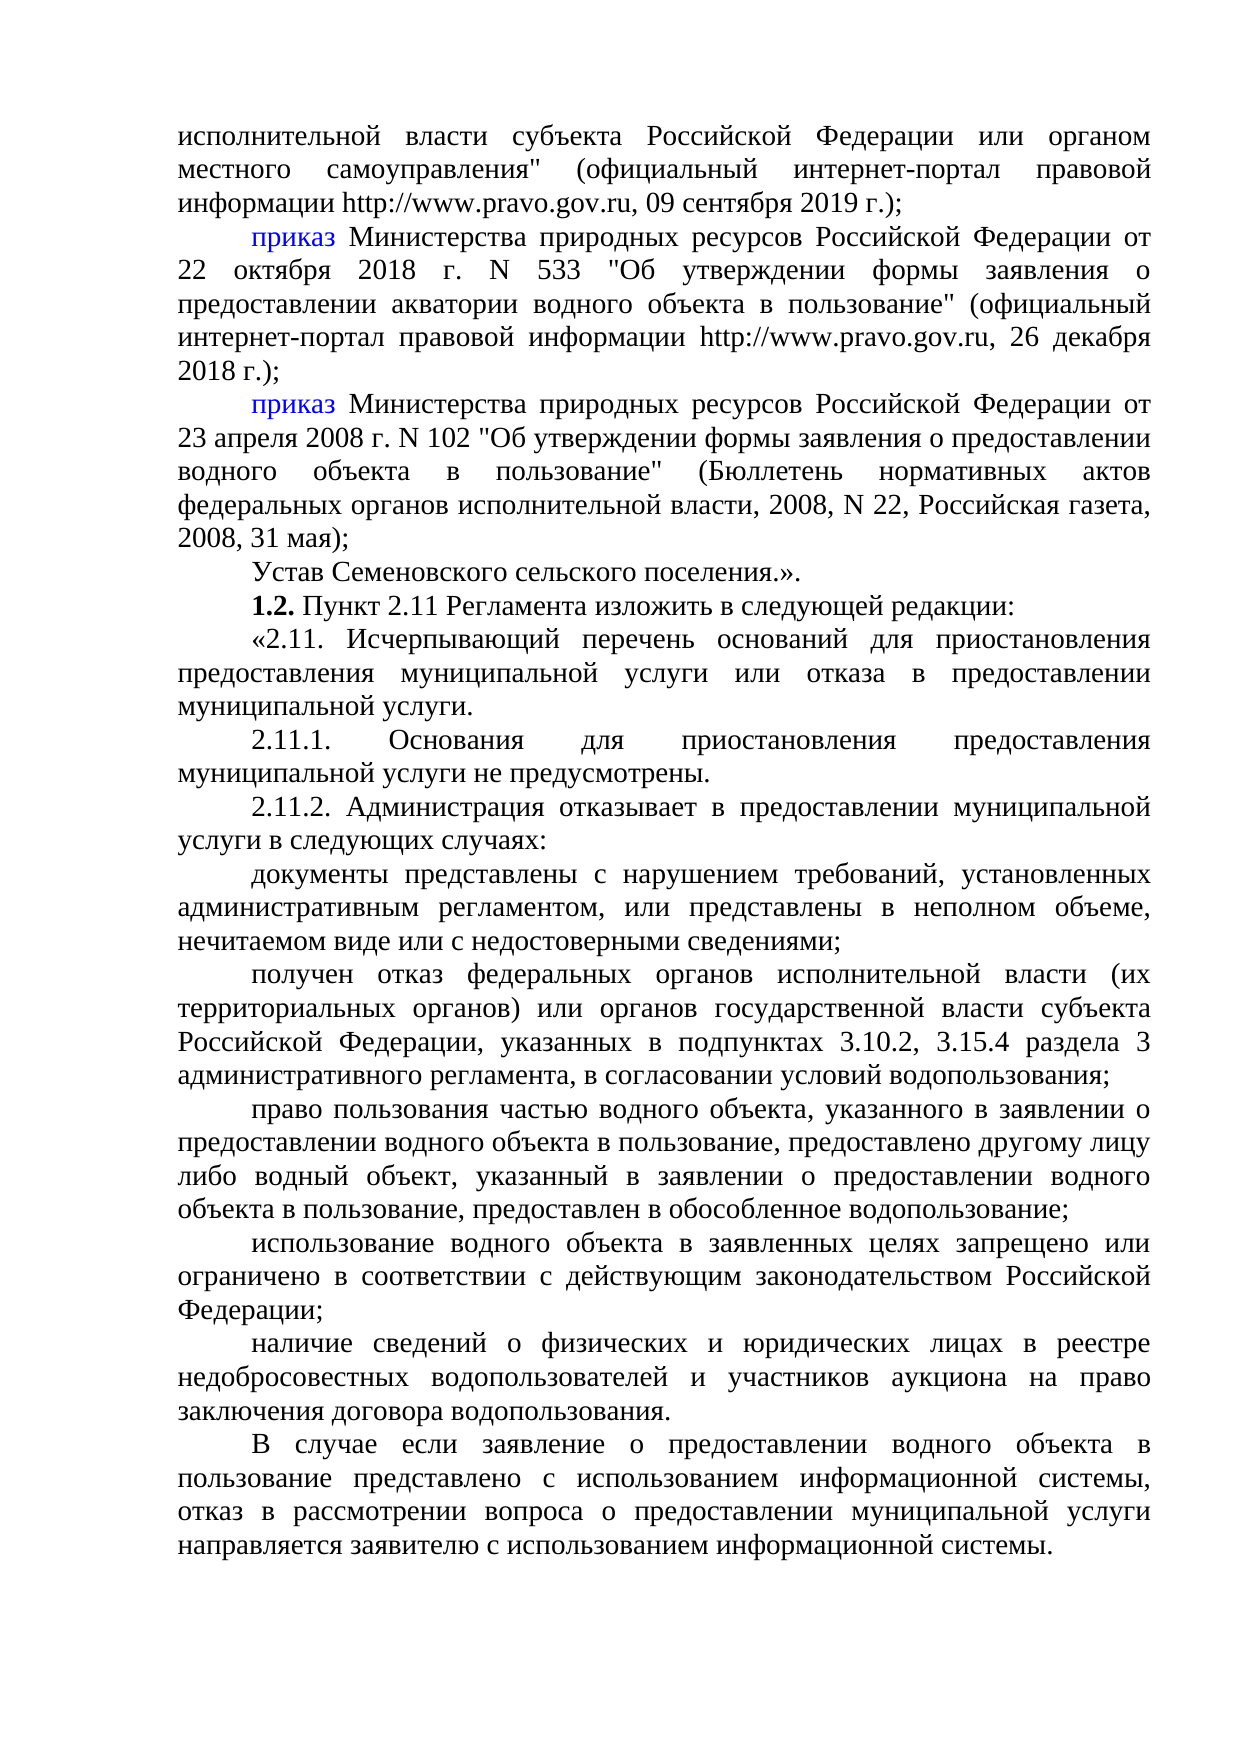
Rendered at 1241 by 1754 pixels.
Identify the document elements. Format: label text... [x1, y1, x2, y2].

text право пользования частью водного объекта, указанного в заявлении о предоставлении водного объекта в пользование, предоставлено другому лицу либо водный объект, указанный в заявлении о предоставлении водного объекта в пользование, предоставлен в обособленное водопользование; [177, 1091, 1152, 1225]
text получен отказ федеральных органов исполнительной власти (их территориальных органов) или органов государственной власти субъекта Российской Федерации, указанных в подпунктах 3.10.2, 3.15.4 раздела 3 административного регламента, в согласовании условий водопользования; [177, 957, 1152, 1091]
text приказ Министерства природных ресурсов Российской Федерации от 23 апреля 2008 г. N 102 "Об утверждении формы заявления о предоставлении водного объекта в пользование" (Бюллетень нормативных актов федеральных органов исполнительной власти, 2008, N 22, Российская газета, 2008, 31 мая); [177, 386, 1152, 554]
text Устав Семеновского сельского поселения.». [177, 554, 1152, 588]
text «2.11. Исчерпывающий перечень оснований для приостановления предоставления муниципальной услуги или отказа в предоставлении муниципальной услуги. [177, 621, 1152, 722]
text документы представлены с нарушением требований, установленных административным регламентом, или представлены в неполном объеме, нечитаемом виде или с недостоверными сведениями; [177, 856, 1152, 957]
text 2.11.2. Администрация отказывает в предоставлении муниципальной услуги в следующих случаях: [177, 789, 1152, 856]
text В случае если заявление о предоставлении водного объекта в пользование представлено с использованием информационной системы, отказ в рассмотрении вопроса о предоставлении муниципальной услуги направляется заявителю с использованием информационной системы. [177, 1426, 1152, 1560]
text приказ Министерства природных ресурсов Российской Федерации от 22 октября 2018 г. N 533 "Об утверждении формы заявления о предоставлении акватории водного объекта в пользование" (официальный интернет-портал правовой информации http://www.pravo.gov.ru, 26 декабря 2018 г.); [177, 219, 1152, 386]
text использование водного объекта в заявленных целях запрещено или ограничено в соответствии с действующим законодательством Российской Федерации; [177, 1225, 1152, 1326]
text наличие сведений о физических и юридических лицах в реестре недобросовестных водопользователей и участников аукциона на право заключения договора водопользования. [177, 1326, 1152, 1426]
text 1.2. Пункт 2.11 Регламента изложить в следующей редакции: [177, 588, 1152, 621]
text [177, 118, 1152, 219]
text 2.11.1. Основания для приостановления предоставления муниципальной услуги не предусмотрены. [177, 722, 1152, 789]
